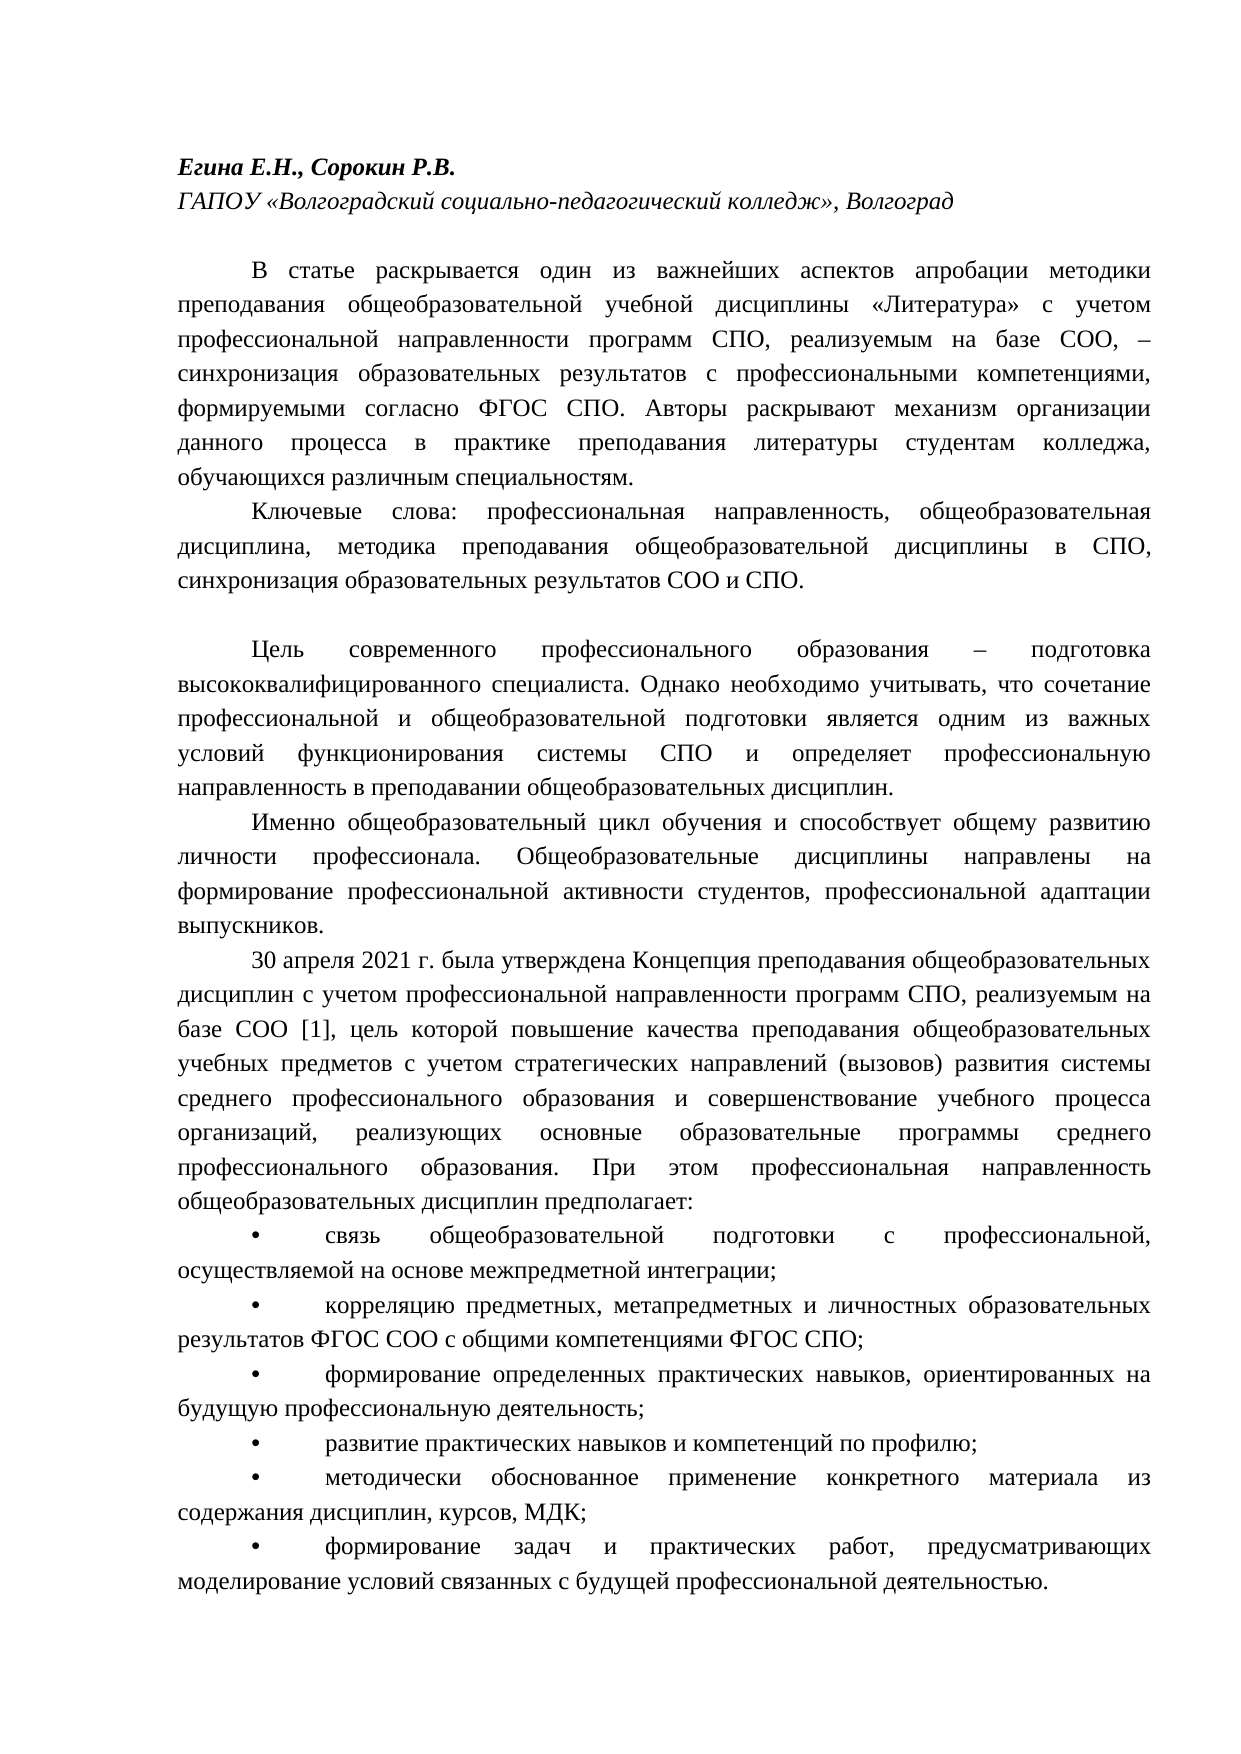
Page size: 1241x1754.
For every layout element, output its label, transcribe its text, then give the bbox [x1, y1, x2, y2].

text 30 апреля 2021 г. была утверждена Концепция преподавания общеобразовательных дисциплин с учетом профессиональной направленности программ СПО, реализуемым на базе СОО [1], цель которой повышение качества преподавания общеобразовательных учебных предметов с учетом стратегических направлений (вызовов) развития системы среднего профессионального образования и совершенствование учебного процесса организаций, реализующих основные образовательные программы среднего профессионального образования. При этом профессиональная направленность общеобразовательных дисциплин предполагает: [177, 945, 1152, 1215]
text Цель современного профессионального образования – подготовка высококвалифицированного специалиста. Однако необходимо учитывать, что сочетание профессиональной и общеобразовательной подготовки является одним из важных условий функционирования системы СПО и определяет профессиональную направленность в преподавании общеобразовательных дисциплин. [177, 634, 1152, 801]
text ГАПОУ «Волгоградский социально-педагогический колледж», Волгоград [177, 186, 1152, 215]
list формирование задач и практических работ, предусматривающих моделирование условий связанных с будущей профессиональной деятельностью. [177, 1531, 1152, 1595]
text Егина Е.Н., Сорокин Р.В. [177, 152, 1152, 180]
list формирование определенных практических навыков, ориентированных на будущую профессиональную деятельность; [177, 1359, 1152, 1422]
list корреляцию предметных, метапредметных и личностных образовательных результатов ФГОС СОО с общими компетенциями ФГОС СПО; [177, 1289, 1152, 1353]
text Именно общеобразовательный цикл обучения и способствует общему развитию личности профессионала. Общеобразовательные дисциплины направлены на формирование профессиональной активности студентов, профессиональной адаптации выпускников. [177, 807, 1152, 939]
list развитие практических навыков и компетенций по профилю; [177, 1428, 1152, 1457]
text В статье раскрывается один из важнейших аспектов апробации методики преподавания общеобразовательной учебной дисциплины «Литература» с учетом профессиональной направленности программ СПО, реализуемым на базе СОО, – синхронизация образовательных результатов с профессиональными компетенциями, формируемыми согласно ФГОС СПО. Авторы раскрывают механизм организации данного процесса в практике преподавания литературы студентам колледжа, обучающихся различным специальностям. [177, 255, 1152, 491]
text Ключевые слова: профессиональная направленность, общеобразовательная дисциплина, методика преподавания общеобразовательной дисциплины в СПО, синхронизация образовательных результатов СОО и СПО. [177, 496, 1152, 594]
list методически обоснованное применение конкретного материала из содержания дисциплин, курсов, МДК; [177, 1462, 1152, 1526]
list связь общеобразовательной подготовки с профессиональной, осуществляемой на основе межпредметной интеграции; [177, 1221, 1152, 1284]
